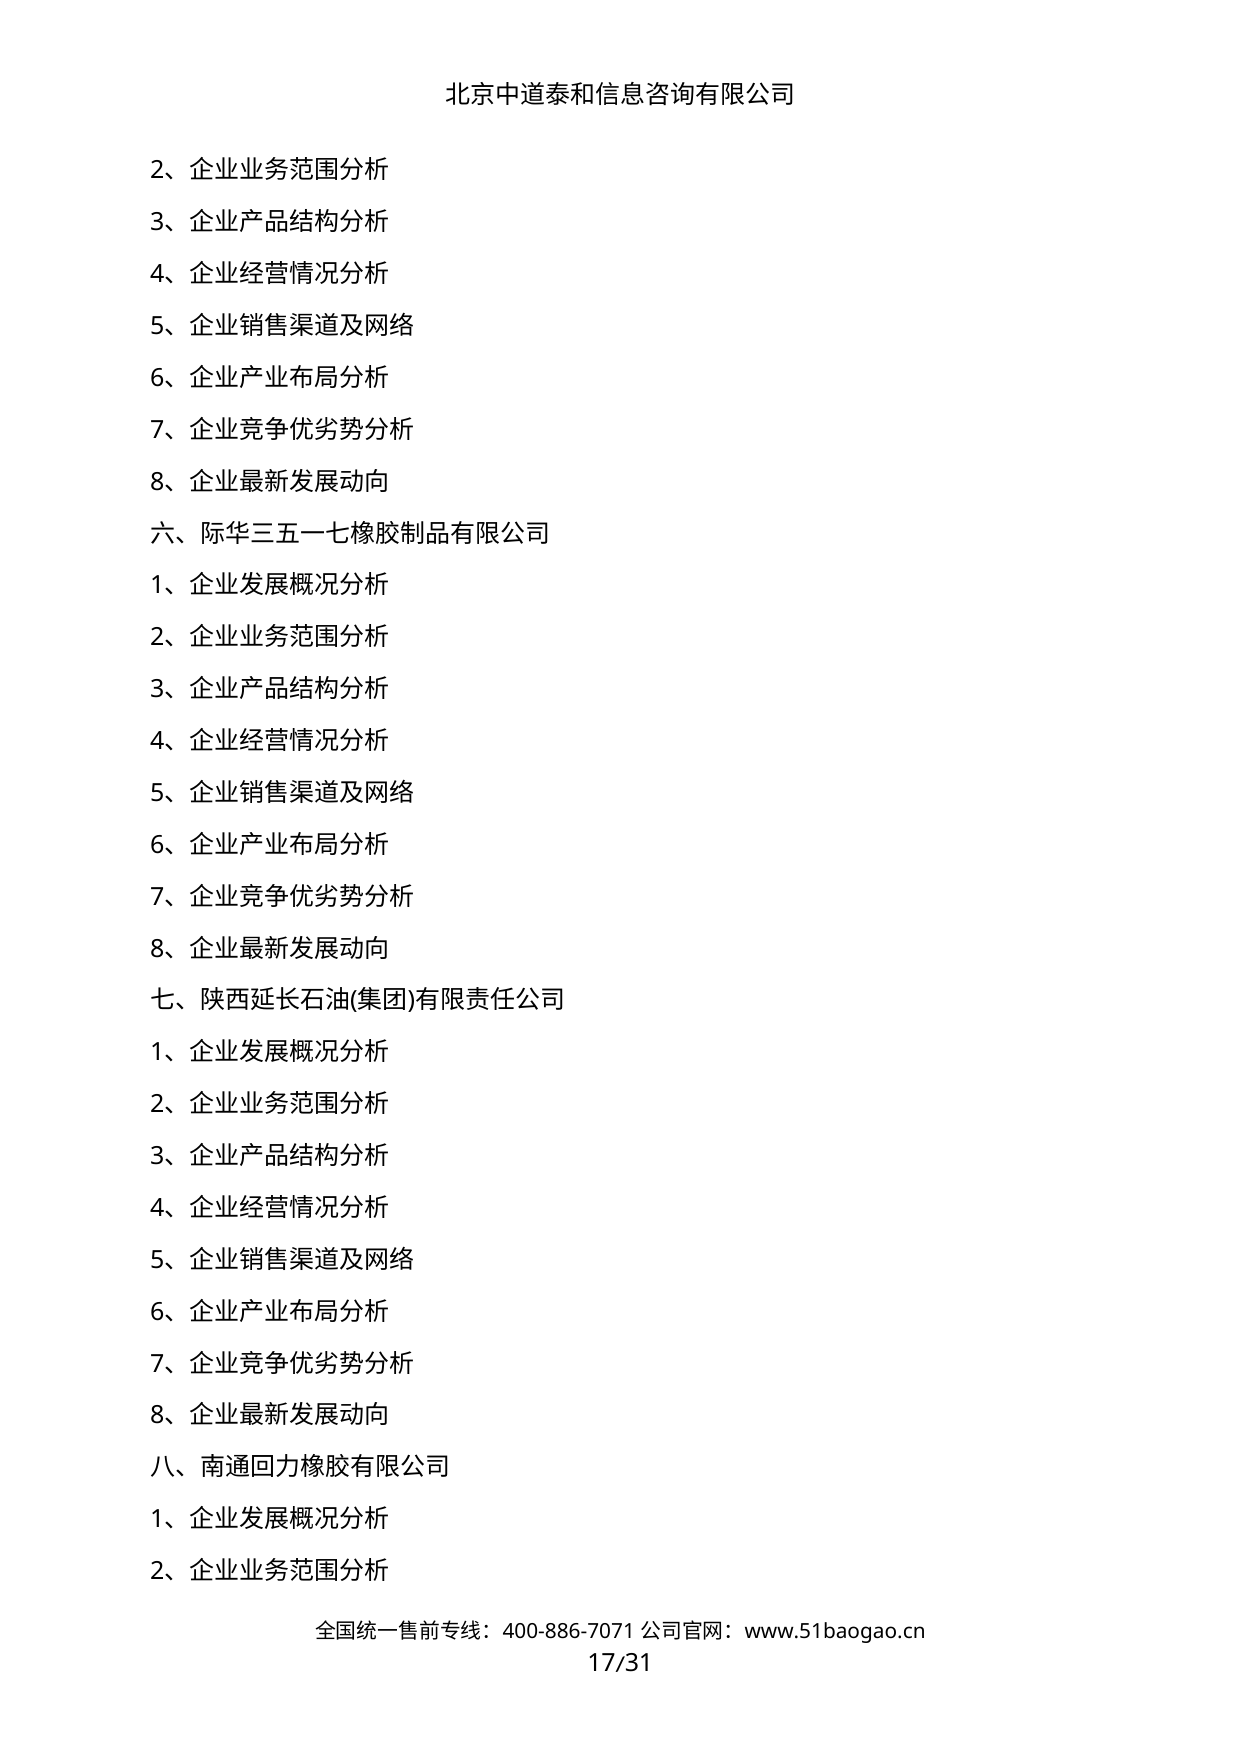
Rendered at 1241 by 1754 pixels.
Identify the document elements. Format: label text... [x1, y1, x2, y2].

text 3、企业产品结构分析 [150, 1136, 1090, 1172]
text 4、企业经营情况分析 [150, 254, 1090, 290]
text 6、企业产业布局分析 [150, 1291, 1090, 1327]
text 2、企业业务范围分析 [150, 150, 1090, 186]
text 1、企业发展概况分析 [150, 565, 1090, 601]
text 7、企业竞争优劣势分析 [150, 409, 1090, 446]
text 3、企业产品结构分析 [150, 669, 1090, 705]
text 5、企业销售渠道及网络 [150, 306, 1090, 342]
text 8、企业最新发展动向 [150, 1395, 1090, 1431]
text 七、陕西延长石油(集团)有限责任公司 [150, 980, 1090, 1016]
text 八、南通回力橡胶有限公司 [150, 1447, 1090, 1483]
text 8、企业最新发展动向 [150, 461, 1090, 497]
text 4、企业经营情况分析 [150, 721, 1090, 757]
text 六、际华三五一七橡胶制品有限公司 [150, 513, 1090, 549]
text 6、企业产业布局分析 [150, 824, 1090, 861]
text 4、企业经营情况分析 [150, 1187, 1090, 1224]
text 7、企业竞争优劣势分析 [150, 1343, 1090, 1379]
text 2、企业业务范围分析 [150, 1551, 1090, 1587]
text 2、企业业务范围分析 [150, 617, 1090, 653]
text 7、企业竞争优劣势分析 [150, 876, 1090, 912]
text 5、企业销售渠道及网络 [150, 1239, 1090, 1276]
text 3、企业产品结构分析 [150, 202, 1090, 238]
text 8、企业最新发展动向 [150, 928, 1090, 964]
text 1、企业发展概况分析 [150, 1032, 1090, 1068]
text 5、企业销售渠道及网络 [150, 772, 1090, 809]
text 2、企业业务范围分析 [150, 1084, 1090, 1120]
text 1、企业发展概况分析 [150, 1499, 1090, 1535]
text 6、企业产业布局分析 [150, 357, 1090, 394]
